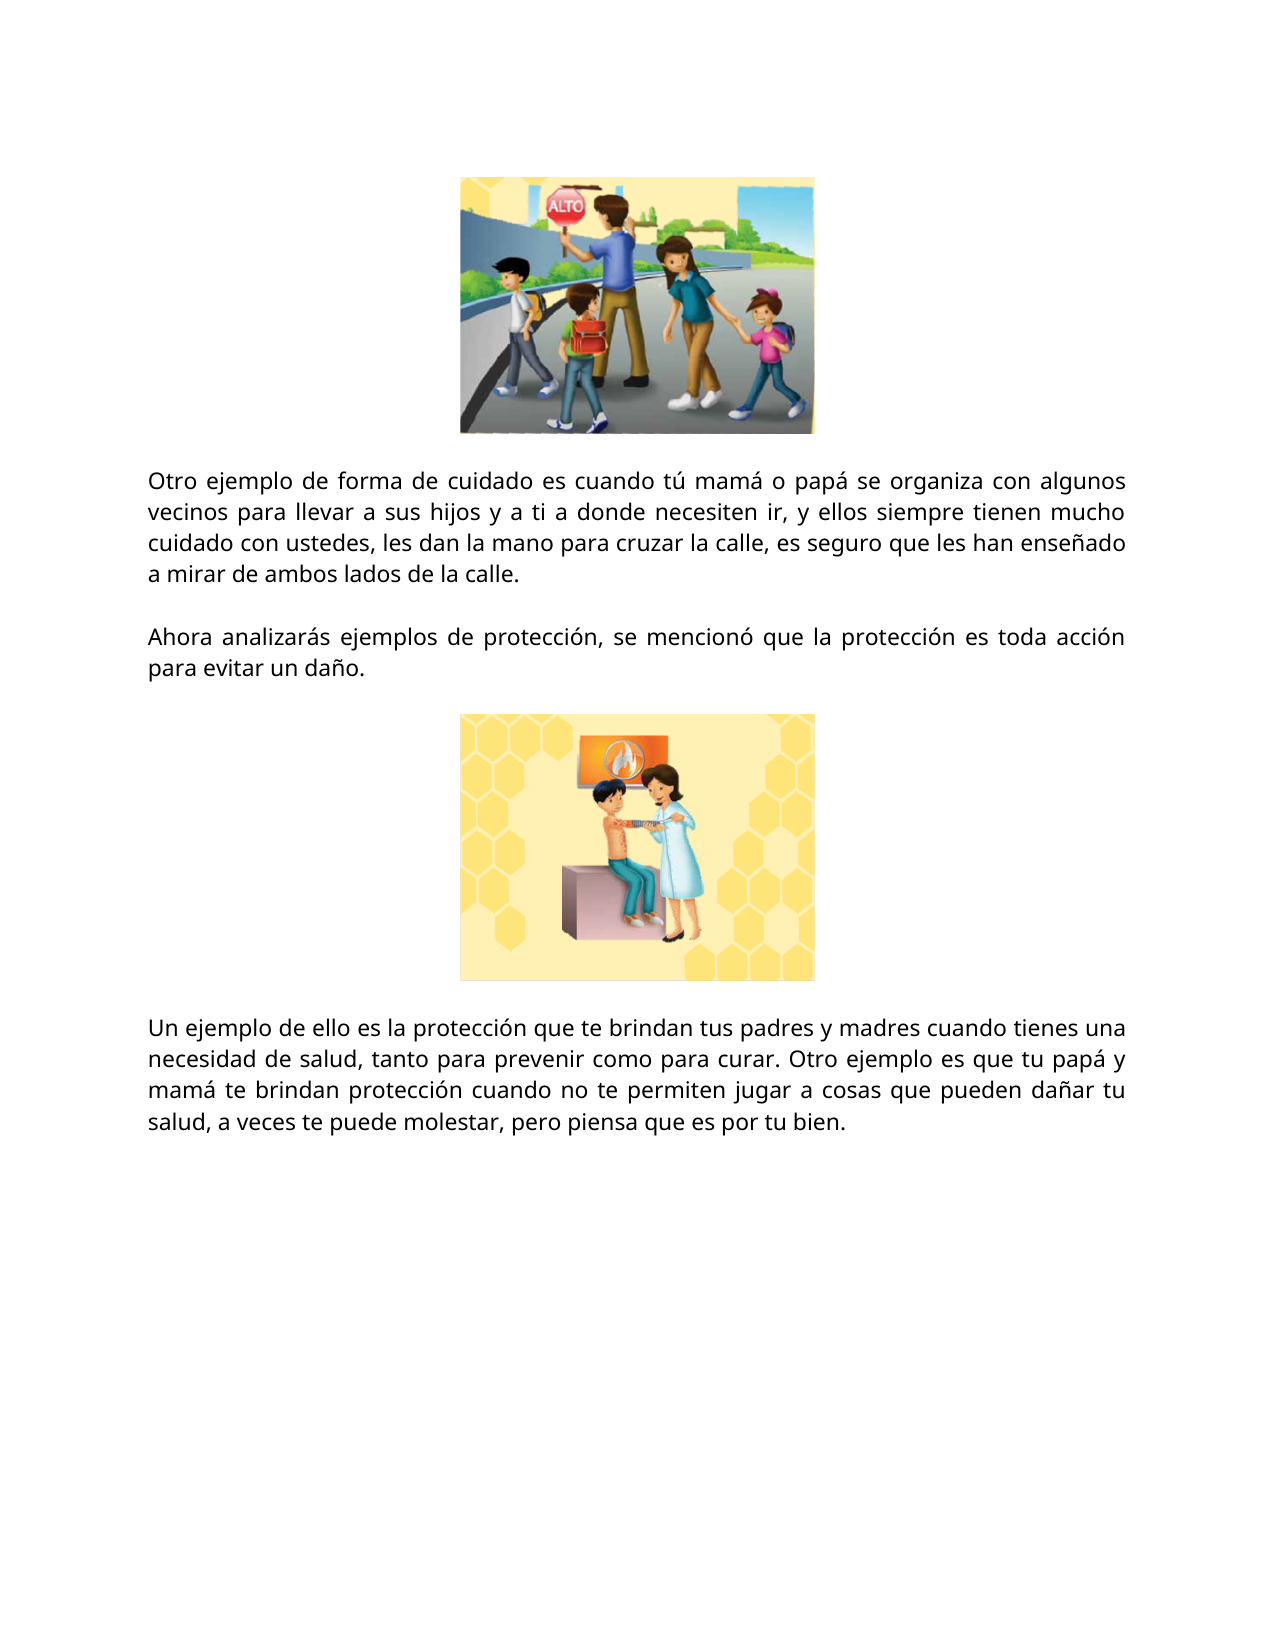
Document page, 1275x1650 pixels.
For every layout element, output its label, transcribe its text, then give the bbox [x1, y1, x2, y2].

picture [460, 177, 815, 434]
text Otro ejemplo de forma de cuidado es cuando tú mamá o papá se organiza con algunos vecinos para llevar a sus hijos y a ti a donde necesiten ir, y ellos siempre tienen mucho cuidado con ustedes, les dan la mano para cruzar la calle, es seguro que les han enseñado a mirar de ambos lados de la calle. [148, 465, 1127, 590]
text Un ejemplo de ello es la protección que te brindan tus padres y madres cuando tienes una necesidad de salud, tanto para prevenir como para curar. Otro ejemplo es que tu papá y mamá te brindan protección cuando no te permiten jugar a cosas que pueden dañar tu salud, a veces te puede molestar, pero piensa que es por tu bien. [148, 1012, 1127, 1137]
picture [460, 714, 815, 981]
text Ahora analizarás ejemplos de protección, se mencionó que la protección es toda acción para evitar un daño. [148, 621, 1127, 683]
